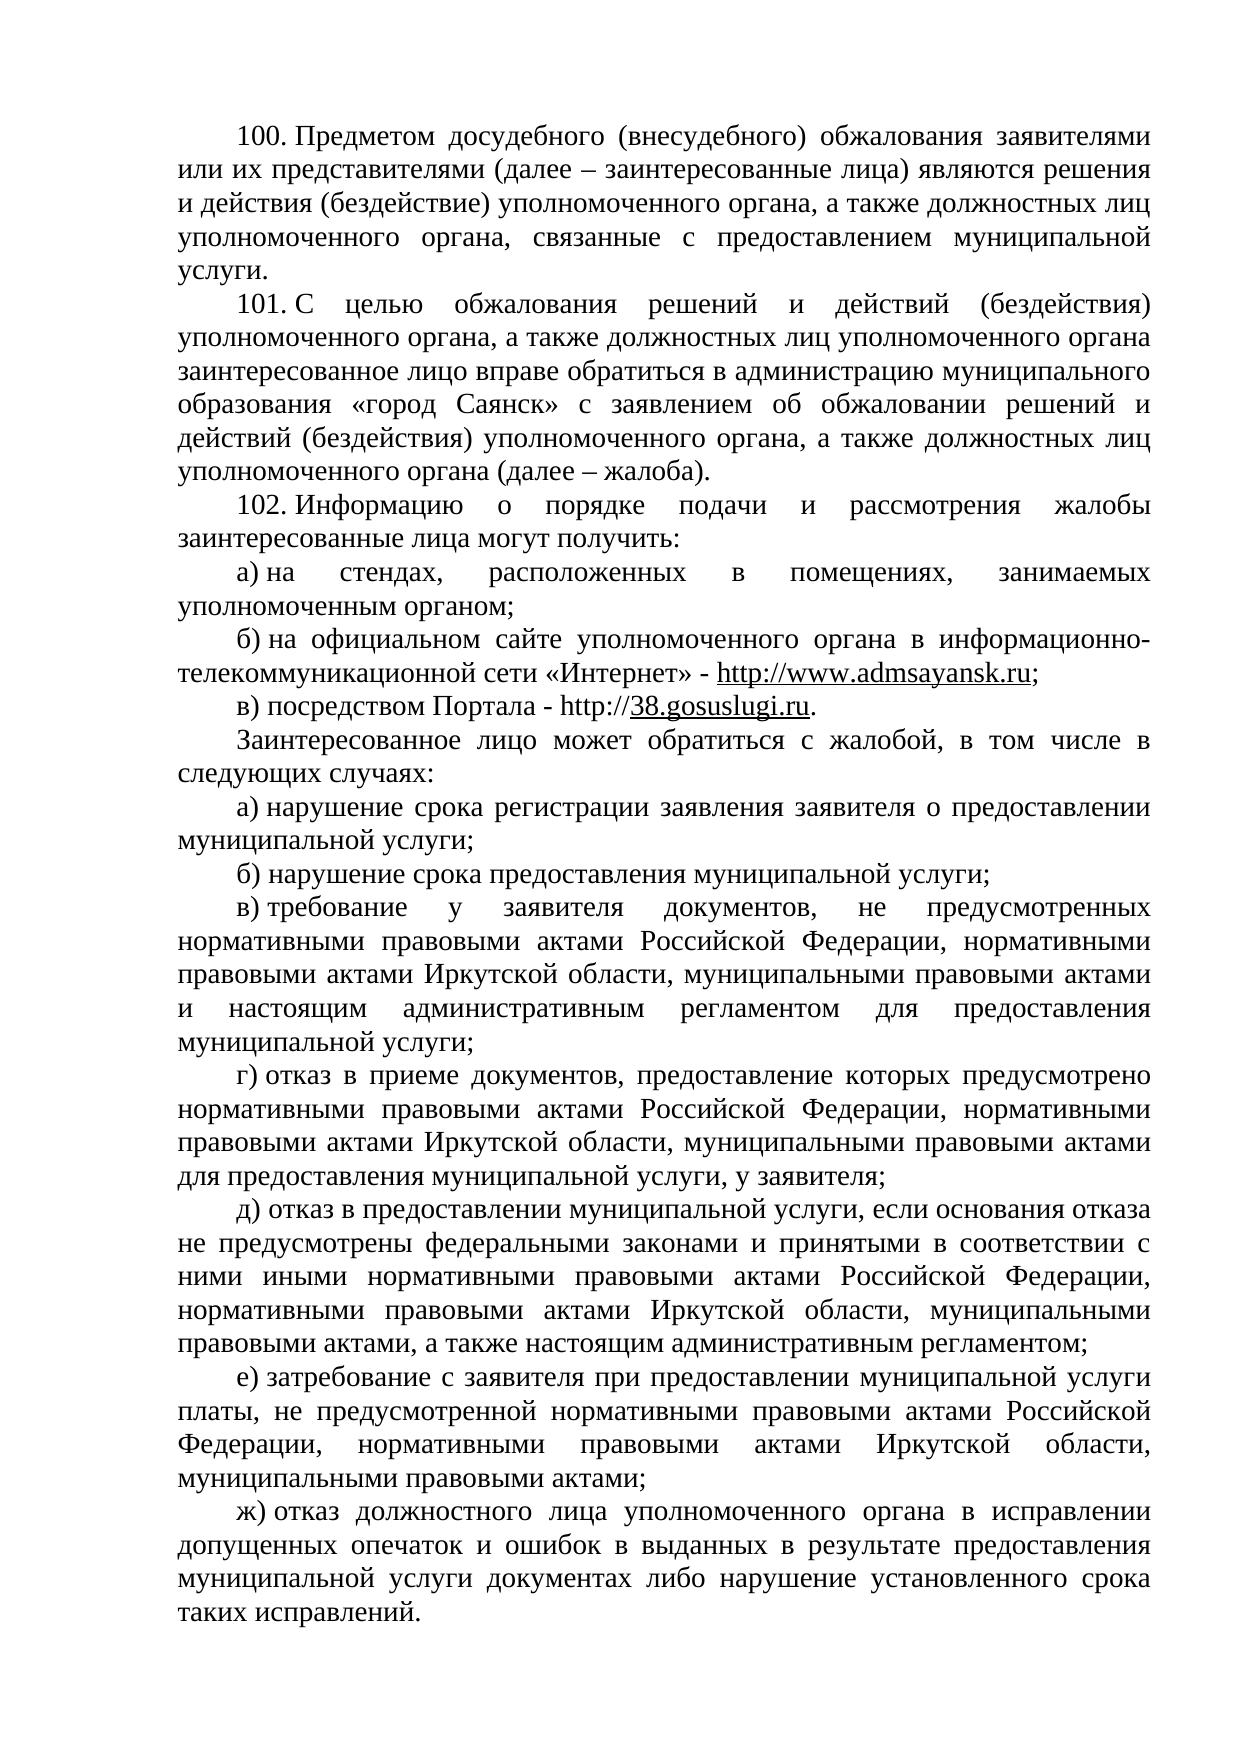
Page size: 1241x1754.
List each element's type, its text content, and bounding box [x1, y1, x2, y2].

text б) нарушение срока предоставления муниципальной услуги; [177, 856, 1152, 889]
text д) отказ в предоставлении муниципальной услуги, если основания отказа не предусмотрены федеральными законами и принятыми в соответствии с ними иными нормативными правовыми актами Российской Федерации, нормативными правовыми актами Иркутской области, муниципальными правовыми актами, а также настоящим административным регламентом; [177, 1191, 1152, 1359]
text е) затребование с заявителя при предоставлении муниципальной услуги платы, не предусмотренной нормативными правовыми актами Российской Федерации, нормативными правовыми актами Иркутской области, муниципальными правовыми актами; [177, 1359, 1152, 1493]
text 101. С целью обжалования решений и действий (бездействия) уполномоченного органа, а также должностных лиц уполномоченного органа заинтересованное лицо вправе обратиться в администрацию муниципального образования «город Саянск» с заявлением об обжаловании решений и действий (бездействия) уполномоченного органа, а также должностных лиц уполномоченного органа (далее – жалоба). [177, 286, 1152, 487]
text ж) отказ должностного лица уполномоченного органа в исправлении допущенных опечаток и ошибок в выданных в результате предоставления муниципальной услуги документах либо нарушение установленного срока таких исправлений. [177, 1493, 1152, 1627]
text а) нарушение срока регистрации заявления заявителя о предоставлении муниципальной услуги; [177, 789, 1152, 856]
text в) посредством Портала - http://38.gosuslugi.ru. [177, 688, 1152, 722]
text б) на официальном сайте уполномоченного органа в информационно-телекоммуникационной сети «Интернет» - http://www.admsayansk.ru; [177, 621, 1152, 688]
text в) требование у заявителя документов, не предусмотренных нормативными правовыми актами Российской Федерации, нормативными правовыми актами Иркутской области, муниципальными правовыми актами и настоящим административным регламентом для предоставления муниципальной услуги; [177, 889, 1152, 1057]
text 102. Информацию о порядке подачи и рассмотрения жалобы заинтересованные лица могут получить: [177, 487, 1152, 554]
text Заинтересованное лицо может обратиться с жалобой, в том числе в следующих случаях: [177, 722, 1152, 789]
text 100. Предметом досудебного (внесудебного) обжалования заявителями или их представителями (далее – заинтересованные лица) являются решения и действия (бездействие) уполномоченного органа, а также должностных лиц уполномоченного органа, связанные с предоставлением муниципальной услуги. [177, 118, 1152, 286]
text г) отказ в приеме документов, предоставление которых предусмотрено нормативными правовыми актами Российской Федерации, нормативными правовыми актами Иркутской области, муниципальными правовыми актами для предоставления муниципальной услуги, у заявителя; [177, 1057, 1152, 1191]
text а) на стендах, расположенных в помещениях, занимаемых уполномоченным органом; [177, 554, 1152, 621]
